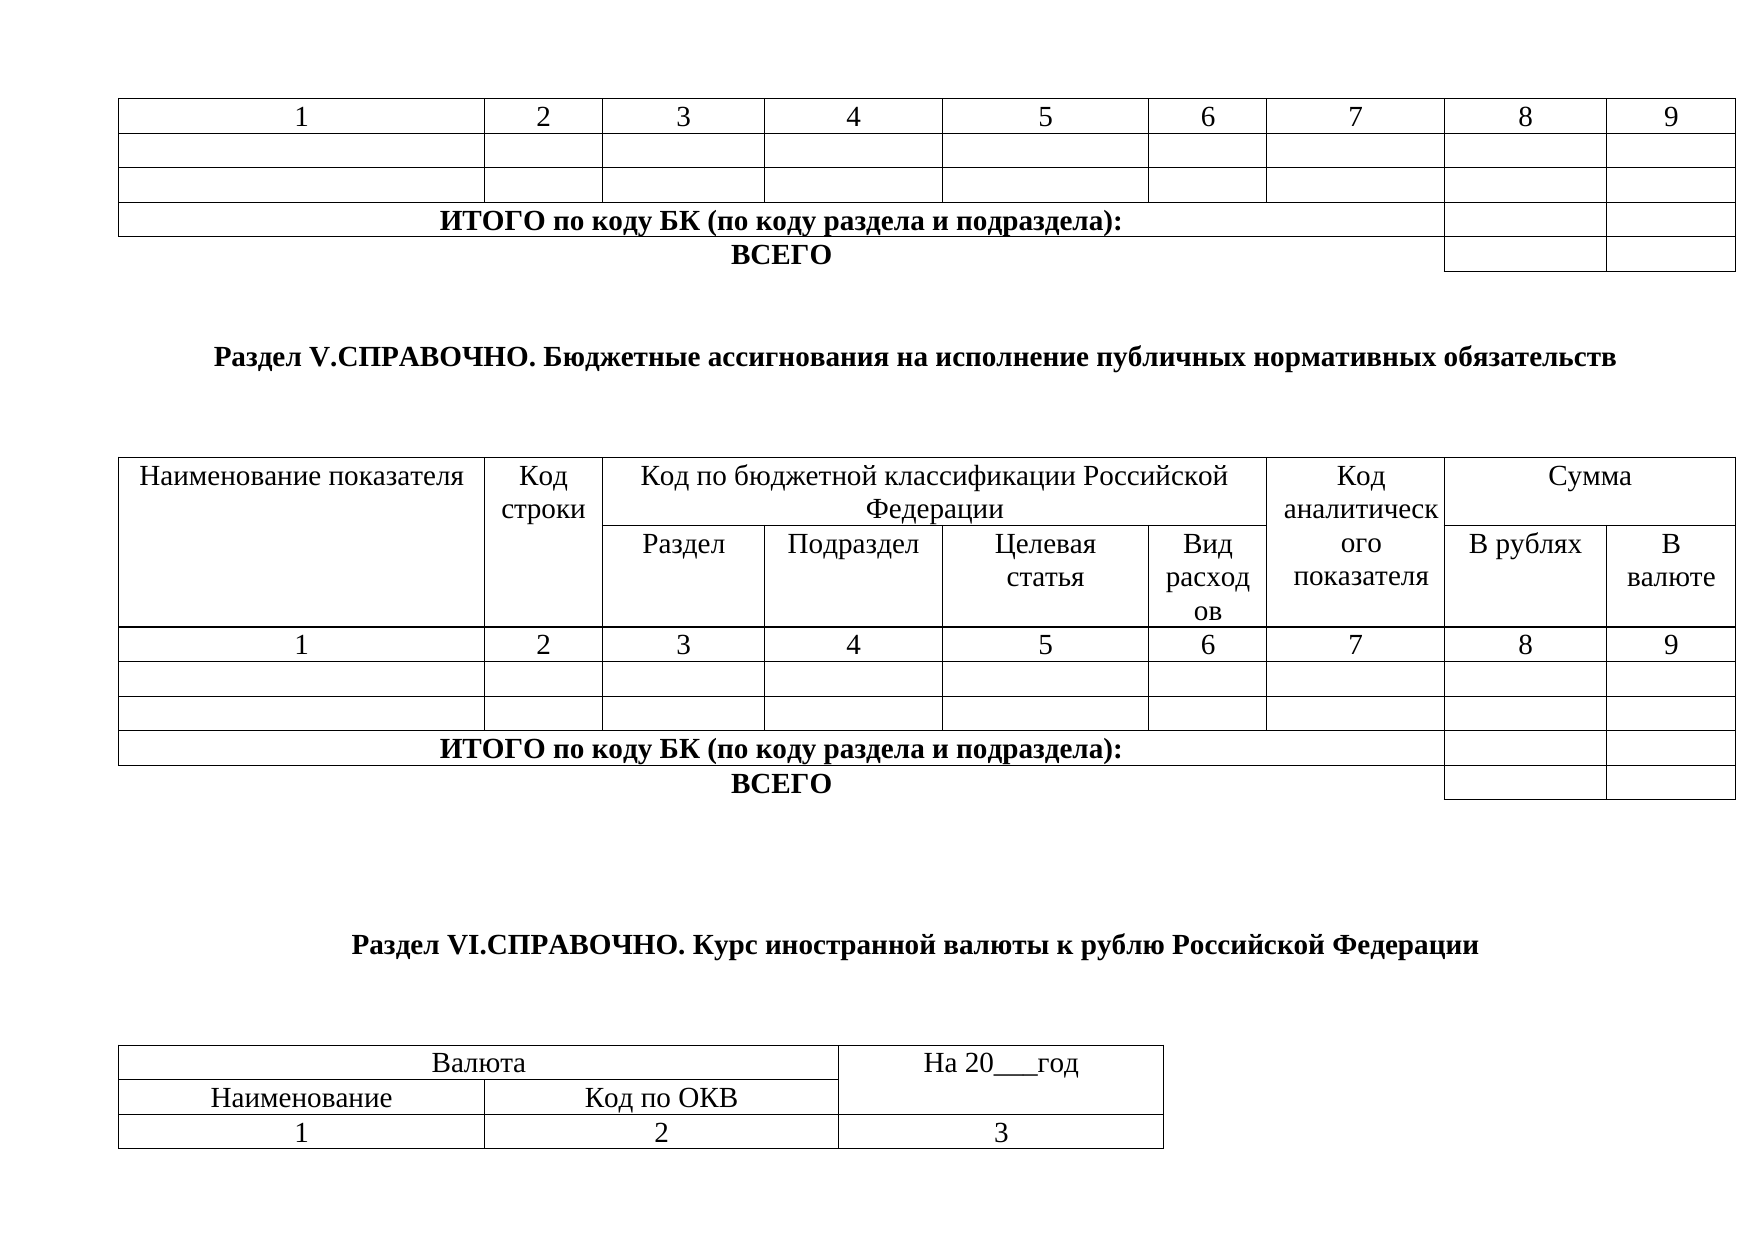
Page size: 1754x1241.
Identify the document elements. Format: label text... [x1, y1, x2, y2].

table_cell В рублях [1445, 526, 1606, 626]
table_cell 4 [765, 628, 942, 661]
table_cell Целевая статья [943, 526, 1148, 626]
table_cell 1 [119, 628, 484, 661]
table_cell [943, 168, 1148, 202]
table_cell [943, 697, 1148, 730]
table_cell [1267, 697, 1444, 730]
table_cell Подраздел [765, 526, 942, 626]
table_cell [485, 168, 602, 202]
table_cell [485, 134, 602, 167]
table_cell [119, 134, 484, 167]
table_cell 9 [1607, 628, 1735, 661]
table_cell [1607, 168, 1735, 202]
table_cell 2 [485, 99, 602, 132]
table_cell [1445, 731, 1606, 765]
table_cell [1607, 731, 1735, 765]
table_cell [1607, 662, 1735, 696]
table_cell 6 [1149, 99, 1266, 132]
table_cell [1607, 134, 1735, 167]
table_cell [1445, 203, 1606, 236]
table_cell Раздел [603, 526, 764, 626]
table_header На 20___год [839, 1046, 1163, 1114]
table_cell [1445, 662, 1606, 696]
table_cell [765, 697, 942, 730]
table_cell [943, 662, 1148, 696]
table_cell [765, 662, 942, 696]
table_cell [765, 168, 942, 202]
table_cell ВСЕГО [119, 766, 1444, 799]
table_cell 1 [119, 99, 484, 132]
table_cell [1149, 662, 1266, 696]
table_cell ИТОГО по коду БК (по коду раздела и подраздела): [119, 203, 1444, 236]
table_cell 8 [1445, 628, 1606, 661]
table_cell ВСЕГО [119, 237, 1444, 271]
table_cell [943, 134, 1148, 167]
table_cell [485, 662, 602, 696]
table_cell Код по ОКВ [485, 1080, 838, 1114]
table_header Код по бюджетной классификации Российской Федерации [603, 458, 1266, 525]
table_cell 5 [943, 99, 1148, 132]
text Раздел V.СПРАВОЧНО. Бюджетные ассигнования на исполнение публичных нормативных обязательств [118, 339, 1713, 373]
table_cell [1267, 134, 1444, 167]
table_cell [1149, 134, 1266, 167]
table_header Сумма [1445, 458, 1735, 525]
table_cell [1445, 168, 1606, 202]
table_cell 4 [765, 99, 942, 132]
table_cell В валюте [1607, 526, 1735, 626]
table_cell [1445, 134, 1606, 167]
table_cell [1607, 697, 1735, 730]
table_cell 6 [1149, 628, 1266, 661]
table_cell [1607, 237, 1735, 271]
table_cell [1445, 237, 1606, 271]
table_cell [603, 168, 764, 202]
table_header Валюта [119, 1046, 838, 1079]
table_cell [1445, 766, 1606, 799]
table_cell 2 [485, 628, 602, 661]
table_cell 5 [943, 628, 1148, 661]
table_header Наименование показателя [119, 458, 484, 626]
table_cell [119, 662, 484, 696]
table_cell 7 [1267, 628, 1444, 661]
table_cell [603, 134, 764, 167]
table_cell 3 [603, 628, 764, 661]
table_cell ИТОГО по коду БК (по коду раздела и подраздела): [119, 731, 1444, 765]
table_cell [765, 134, 942, 167]
table_cell [119, 168, 484, 202]
table_cell [603, 662, 764, 696]
table_cell 8 [1445, 99, 1606, 132]
table_cell [1149, 697, 1266, 730]
table_cell [1267, 168, 1444, 202]
table_cell Вид расходов [1149, 526, 1266, 626]
table_cell 2 [485, 1115, 838, 1148]
table_cell [1607, 203, 1735, 236]
text Раздел VI.СПРАВОЧНО. Курс иностранной валюты к рублю Российской Федерации [118, 927, 1713, 961]
table_cell 1 [119, 1115, 484, 1148]
table_cell [119, 697, 484, 730]
table_cell 9 [1607, 99, 1735, 132]
table_cell [603, 697, 764, 730]
table_cell 3 [603, 99, 764, 132]
table_cell Наименование [119, 1080, 484, 1114]
table_cell [1149, 168, 1266, 202]
table_cell 7 [1267, 99, 1444, 132]
table_cell [1607, 766, 1735, 799]
table_cell [1445, 697, 1606, 730]
table_header Код аналитического показателя [1267, 458, 1444, 626]
table_cell [485, 697, 602, 730]
table_cell 3 [839, 1115, 1163, 1148]
table_cell [1267, 662, 1444, 696]
table_header Код строки [485, 458, 602, 626]
